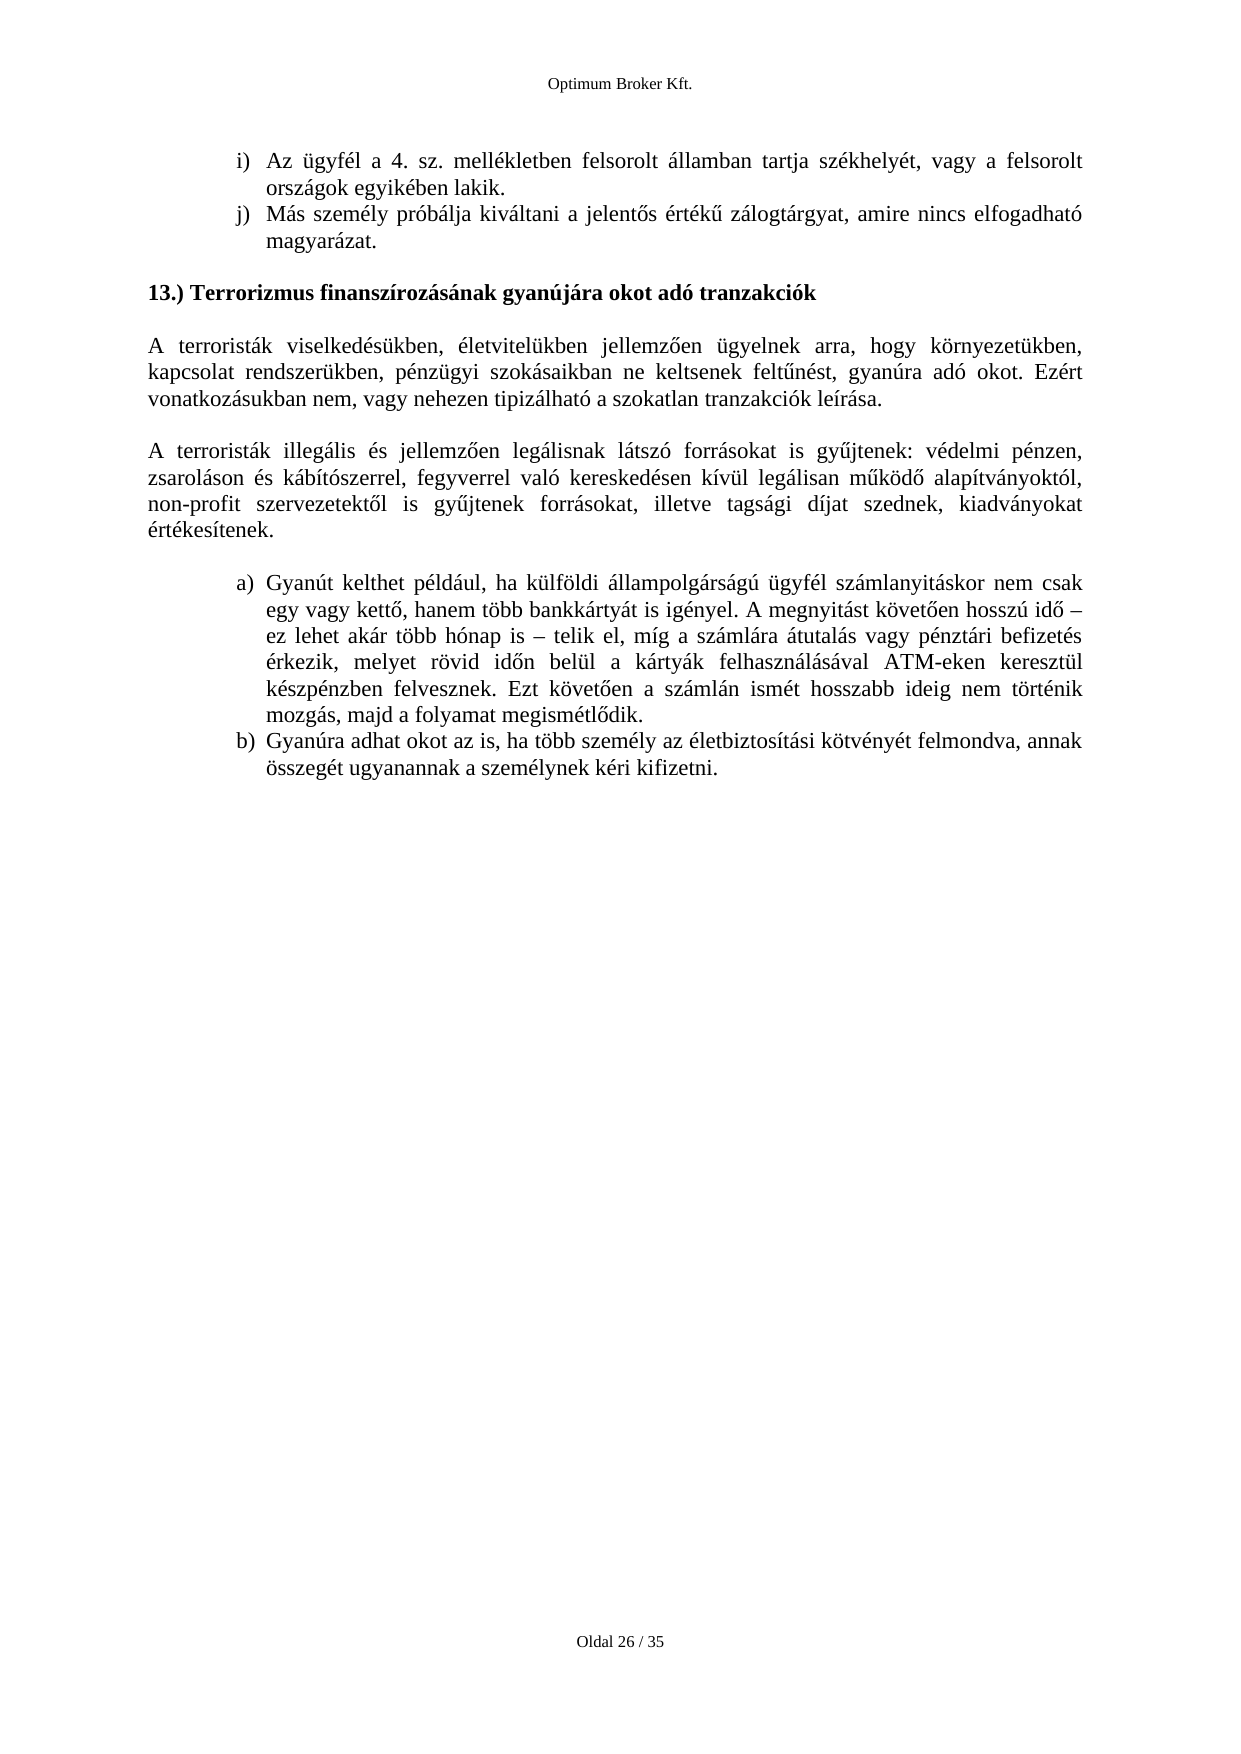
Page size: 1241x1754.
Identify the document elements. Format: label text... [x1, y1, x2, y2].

list 13.) Terrorizmus finanszírozásának gyanújára okot adó tranzakciók [148, 279, 1084, 306]
list Gyanúra adhat okot az is, ha több személy az életbiztosítási kötvényét felmondva, annak összegét ugyanannak a személynek kéri kifizetni. [236, 727, 1084, 780]
text A terroristák viselkedésükben, életvitelükben jellemzően ügyelnek arra, hogy környezetükben, kapcsolat rendszerükben, pénzügyi szokásaikban ne keltsenek feltűnést, gyanúra adó okot. Ezért vonatkozásukban nem, vagy nehezen tipizálható a szokatlan tranzakciók leírása. [148, 332, 1084, 411]
text A terroristák illegális és jellemzően legálisnak látszó forrásokat is gyűjtenek: védelmi pénzen, zsaroláson és kábítószerrel, fegyverrel való kereskedésen kívül legálisan működő alapítványoktól, non-profit szervezetektől is gyűjtenek forrásokat, illetve tagsági díjat szednek, kiadványokat értékesítenek. [148, 437, 1084, 543]
list Az ügyfél a 4. sz. mellékletben felsorolt államban tartja székhelyét, vagy a felsorolt országok egyikében lakik. [236, 148, 1084, 200]
list Más személy próbálja kiváltani a jelentős értékű zálogtárgyat, amire nincs elfogadható magyarázat. [236, 200, 1084, 253]
list Gyanút kelthet például, ha külföldi állampolgárságú ügyfél számlanyitáskor nem csak egy vagy kettő, hanem több bankkártyát is igényel. A megnyitást követően hosszú idő – ez lehet akár több hónap is – telik el, míg a számlára átutalás vagy pénztári befizetés érkezik, melyet rövid időn belül a kártyák felhasználásával ATM-eken keresztül készpénzben felvesznek. Ezt követően a számlán ismét hosszabb ideig nem történik mozgás, majd a folyamat megismétlődik. [236, 569, 1084, 727]
